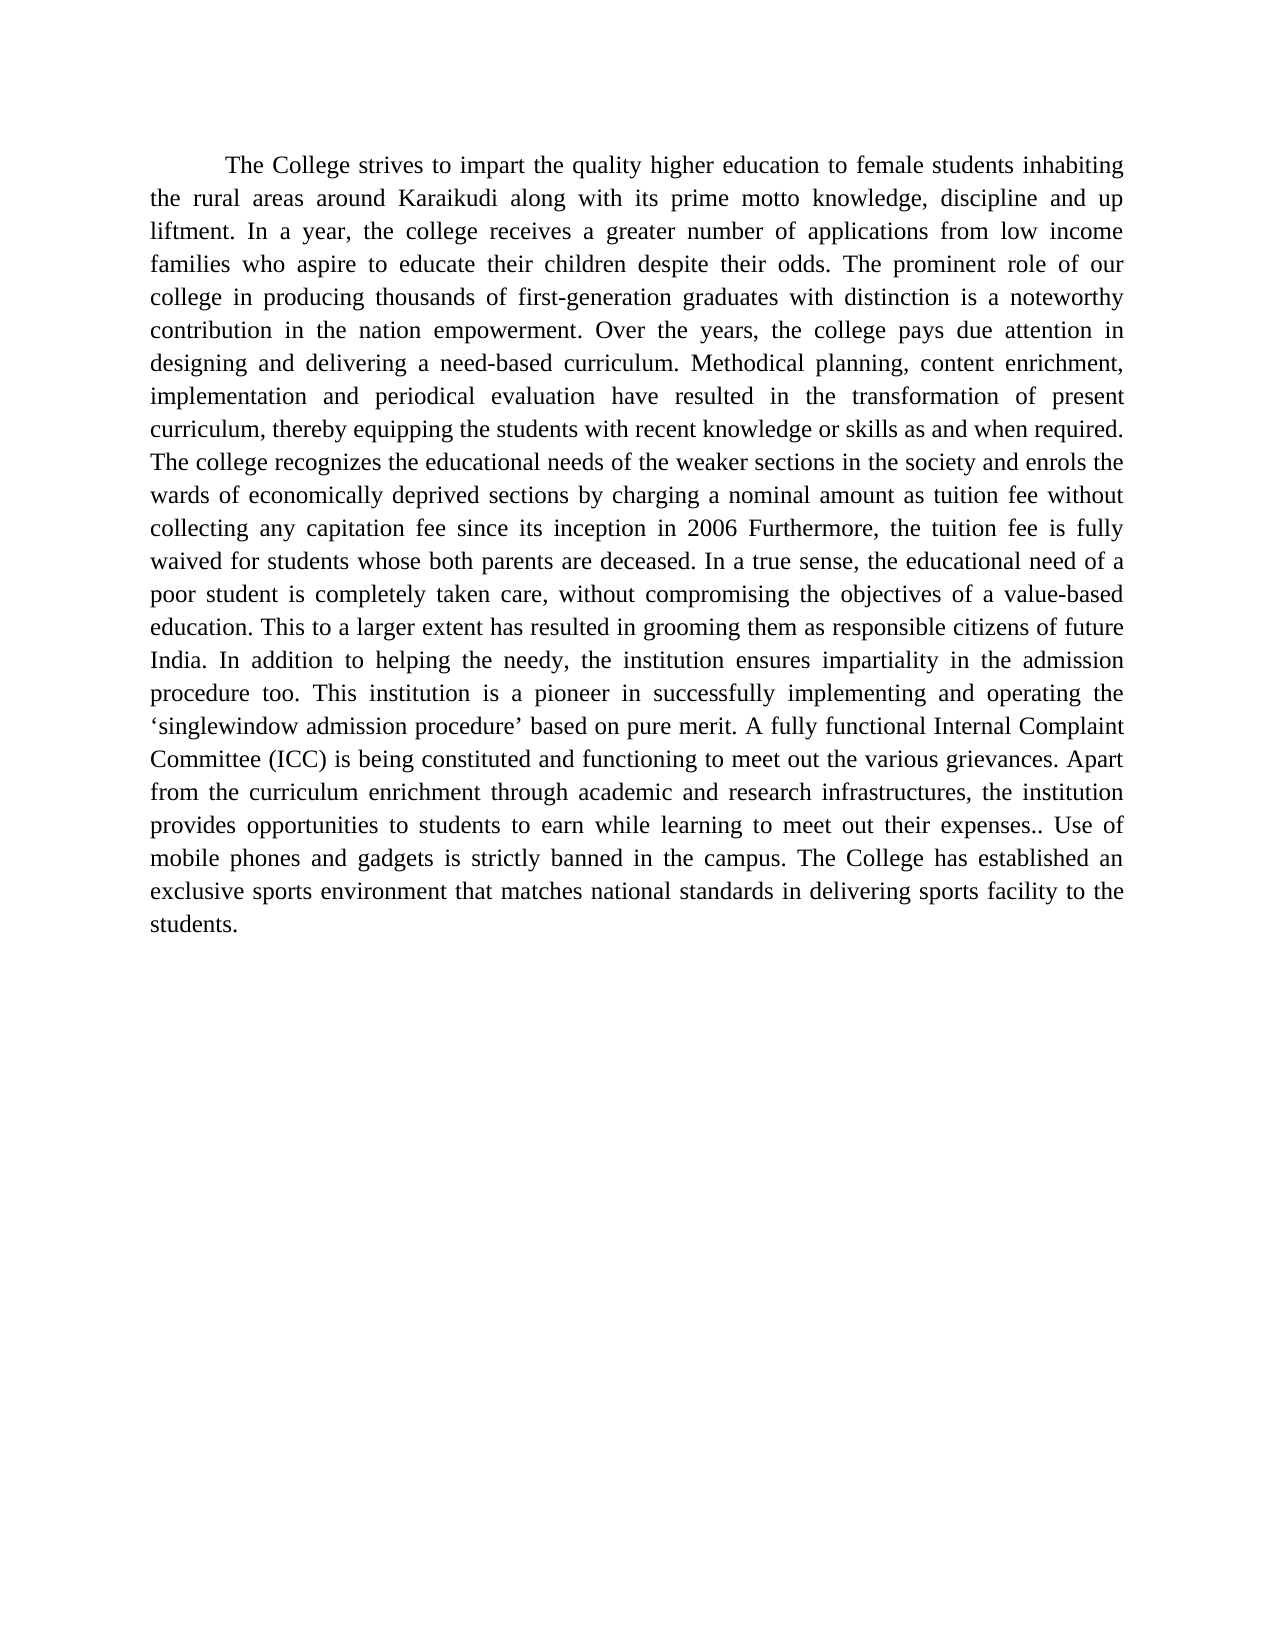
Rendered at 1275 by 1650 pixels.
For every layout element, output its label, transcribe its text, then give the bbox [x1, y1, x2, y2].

text The College strives to impart the quality higher education to female students inhabiting the rural areas around Karaikudi along with its prime motto knowledge, discipline and up liftment. In a year, the college receives a greater number of applications from low income families who aspire to educate their children despite their odds. The prominent role of our college in producing thousands of first-generation graduates with distinction is a noteworthy contribution in the nation empowerment. Over the years, the college pays due attention in designing and delivering a need-based curriculum. Methodical planning, content enrichment, implementation and periodical evaluation have resulted in the transformation of present curriculum, thereby equipping the students with recent knowledge or skills as and when required. The college recognizes the educational needs of the weaker sections in the society and enrols the wards of economically deprived sections by charging a nominal amount as tuition fee without collecting any capitation fee since its inception in 2006 Furthermore, the tuition fee is fully waived for students whose both parents are deceased. In a true sense, the educational need of a poor student is completely taken care, without compromising the objectives of a value-based education. This to a larger extent has resulted in grooming them as responsible citizens of future India. In addition to helping the needy, the institution ensures impartiality in the admission procedure too. This institution is a pioneer in successfully implementing and operating the ‘singlewindow admission procedure’ based on pure merit. A fully functional Internal Complaint Committee (ICC) is being constituted and functioning to meet out the various grievances. Apart from the curriculum enrichment through academic and research infrastructures, the institution provides opportunities to students to earn while learning to meet out their expenses.. Use of mobile phones and gadgets is strictly banned in the campus. The College has established an exclusive sports environment that matches national standards in delivering sports facility to the students. [150, 150, 1125, 938]
